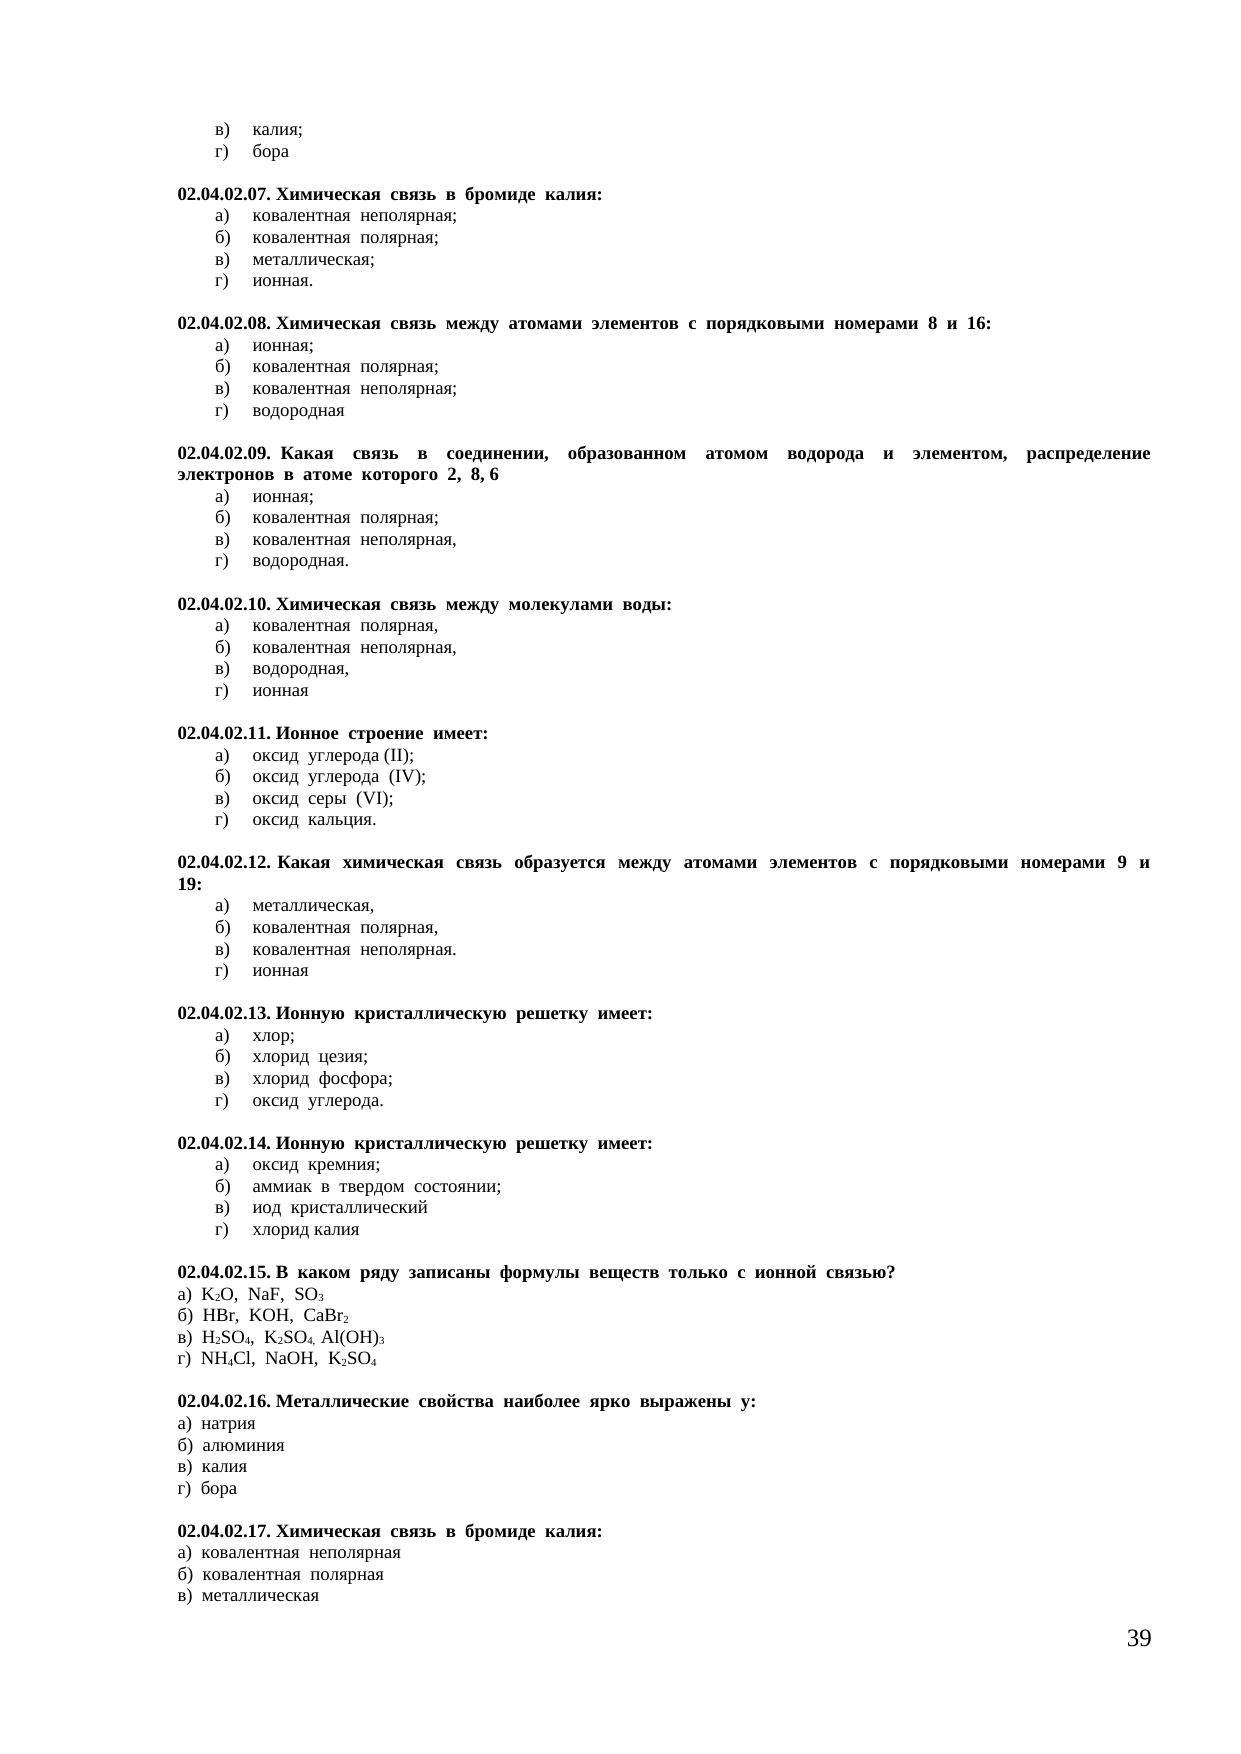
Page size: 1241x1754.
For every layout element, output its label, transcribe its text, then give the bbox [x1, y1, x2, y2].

list ковалентная полярная, [215, 614, 1152, 636]
list ковалентная неполярная. [215, 937, 1152, 959]
text 02.04.02.16. Металлические свойства наиболее ярко выражены у: [177, 1390, 1152, 1412]
text 02.04.02.17. Химическая связь в бромиде калия: [177, 1520, 1152, 1541]
list бора [215, 140, 1152, 161]
list ионная; [215, 334, 1152, 355]
list хлор; [215, 1024, 1152, 1045]
list калия; [215, 118, 1152, 140]
text а) ковалентная неполярная [177, 1541, 1152, 1563]
list ковалентная неполярная; [215, 204, 1152, 226]
text 02.04.02.11. Ионное строение имеет: [177, 722, 1152, 743]
list ковалентная полярная; [215, 226, 1152, 247]
list иод кристаллический [215, 1196, 1152, 1218]
list ионная [215, 679, 1152, 700]
list ионная. [215, 269, 1152, 291]
list металлическая, [215, 894, 1152, 916]
text в) H2SO4, K2SO4, Al(OH)3 [177, 1326, 1152, 1347]
text г) бора [177, 1477, 1152, 1498]
list ковалентная полярная; [215, 506, 1152, 528]
list ковалентная неполярная, [215, 636, 1152, 657]
list ковалентная полярная; [215, 355, 1152, 377]
list оксид углерода (II); [215, 743, 1152, 765]
list хлорид калия [215, 1218, 1152, 1239]
list оксид углерода (IV); [215, 765, 1152, 787]
text в) калия [177, 1455, 1152, 1477]
list ионная; [215, 485, 1152, 506]
list оксид серы (VI); [215, 787, 1152, 808]
text б) ковалентная полярная [177, 1563, 1152, 1584]
text г) NH4Cl, NaOH, K2SO4 [177, 1347, 1152, 1369]
list ионная [215, 959, 1152, 981]
text а) натрия [177, 1412, 1152, 1433]
text 02.04.02.08. Химическая связь между атомами элементов с порядковыми номерами 8 и 16: [177, 312, 1152, 334]
text б) алюминия [177, 1433, 1152, 1455]
list ковалентная неполярная; [215, 377, 1152, 398]
list оксид углерода. [215, 1088, 1152, 1110]
list ковалентная полярная, [215, 916, 1152, 937]
text 02.04.02.13. Ионную кристаллическую решетку имеет: [177, 1002, 1152, 1024]
list хлорид фосфора; [215, 1067, 1152, 1088]
list хлорид цезия; [215, 1045, 1152, 1067]
list водородная [215, 398, 1152, 420]
text 02.04.02.12. Какая химическая связь образуется между атомами элементов с порядковыми номерами 9 и 19: [177, 851, 1152, 894]
list оксид кремния; [215, 1153, 1152, 1175]
text а) K2O, NaF, SO3 [177, 1282, 1152, 1304]
list водородная. [215, 549, 1152, 571]
list аммиак в твердом состоянии; [215, 1175, 1152, 1196]
text б) HBr, KOH, CaBr2 [177, 1304, 1152, 1326]
list ковалентная неполярная, [215, 528, 1152, 549]
list водородная, [215, 657, 1152, 679]
text в) металлическая [177, 1584, 1152, 1606]
list оксид кальция. [215, 808, 1152, 830]
text 02.04.02.10. Химическая связь между молекулами воды: [177, 592, 1152, 614]
text 02.04.02.15. В каком ряду записаны формулы веществ только с ионной связью? [177, 1261, 1152, 1282]
list металлическая; [215, 247, 1152, 269]
text 02.04.02.07. Химическая связь в бромиде калия: [177, 183, 1152, 204]
text 02.04.02.09. Какая связь в соединении, образованном атомом водорода и элементом, распределение электронов в атоме которого 2, 8, 6 [177, 442, 1152, 485]
text 02.04.02.14. Ионную кристаллическую решетку имеет: [177, 1132, 1152, 1153]
